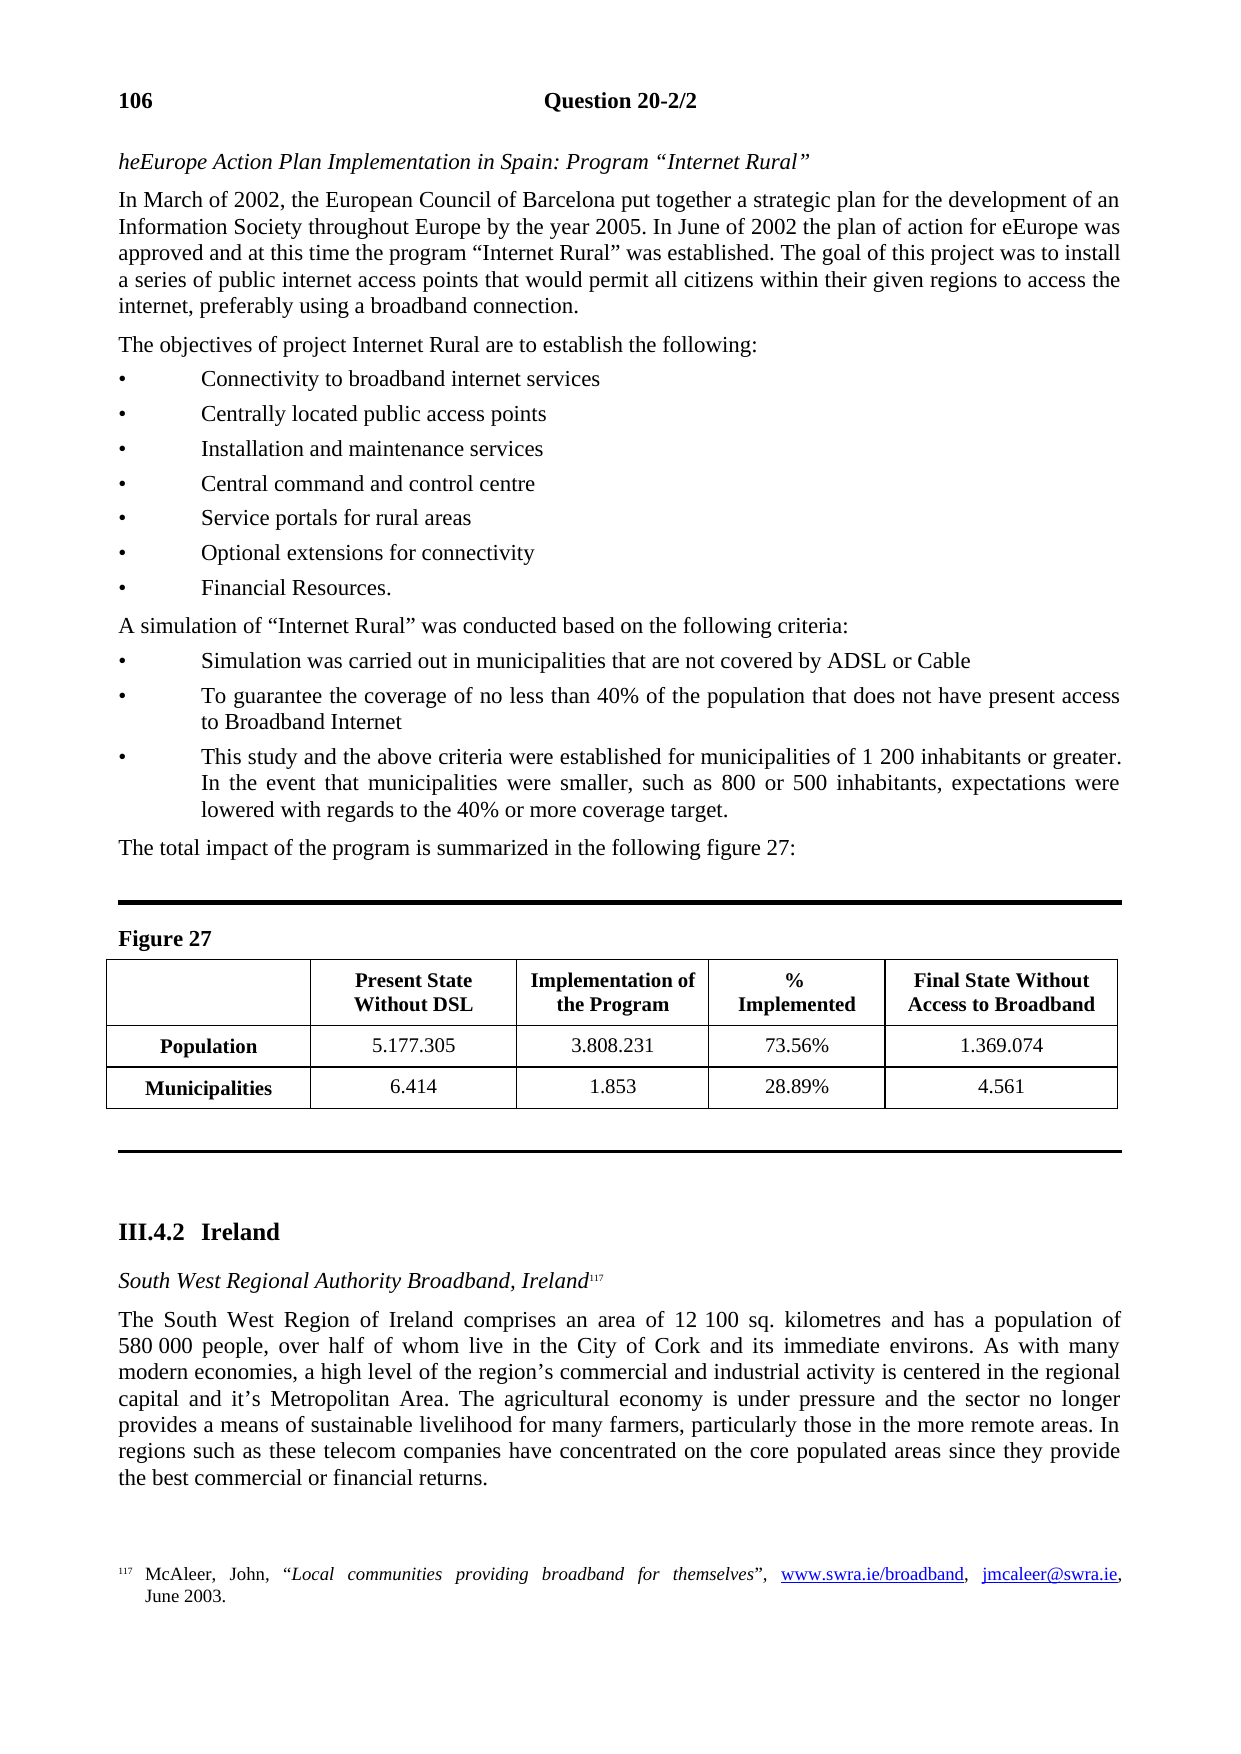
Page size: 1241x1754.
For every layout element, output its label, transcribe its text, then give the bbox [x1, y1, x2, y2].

table_header Implementation of the Program [517, 960, 708, 1025]
table_cell Population [107, 1026, 310, 1066]
table_header % Implemented [709, 960, 884, 1025]
text The total impact of the program is summarized in the following figure 27: [118, 834, 1122, 861]
table_header Final State Without Access to Broadband [886, 960, 1117, 1025]
text • To guarantee the coverage of no less than 40% of the population that does not have present access to Broadband Internet [118, 682, 1122, 734]
text • Connectivity to broadband internet services [118, 366, 1122, 392]
table_cell 6.414 [311, 1068, 516, 1108]
text • Service portals for rural areas [118, 504, 1122, 531]
table_cell 73.56% [709, 1026, 884, 1066]
subtitle South West Regional Authority , Ireland [118, 1267, 1122, 1293]
title Figure 27 [118, 905, 1122, 952]
text • Simulation was carried out in municipalities that are not covered by ADSL or Cable [118, 647, 1122, 673]
text The objectives of project Internet Rural are to establish the following: [118, 331, 1122, 357]
table_cell 5.177.305 [311, 1026, 516, 1066]
table_header [107, 960, 310, 1025]
text • Central command and control centre [118, 469, 1122, 496]
subtitle heEurope Action Plan Implementation in : Program “Internet Rural” [118, 148, 1122, 174]
text The South West Region of Ireland comprises an area of 12 100 sq. kilometres and has a population of 580 000 people, over half of whom live in the City of and its immediate environs. As with many modern economies, a high level of the region’s commercial and industrial activity is centered in the regional capital and it’s Metropolitan Area. The agricultural economy is under pressure and the sector no longer provides a means of sustainable livelihood for many farmers, particularly those in the more remote areas. In regions such as these telecom companies have concentrated on the core populated areas since they provide the best commercial or financial returns. [118, 1306, 1122, 1490]
text • Financial Resources. [118, 574, 1122, 600]
table_cell 4.561 [886, 1068, 1117, 1108]
subtitle III.4.2 [118, 1217, 1122, 1246]
text • This study and the above criteria were established for municipalities of 1 200 inhabitants or greater. In the event that municipalities were smaller, such as 800 or 500 inhabitants, expectations were lowered with regards to the 40% or more coverage target. [118, 743, 1122, 822]
text • Centrally located public access points [118, 400, 1122, 427]
table_cell Municipalities [107, 1068, 310, 1108]
table_cell 1.369.074 [886, 1026, 1117, 1066]
text • Optional extensions for connectivity [118, 539, 1122, 565]
text A simulation of “Internet Rural” was conducted based on the following criteria: [118, 612, 1122, 639]
table_cell 3.808.231 [517, 1026, 708, 1066]
table_cell 28.89% [709, 1068, 884, 1108]
text • Installation and maintenance services [118, 435, 1122, 461]
table_cell 1.853 [517, 1068, 708, 1108]
table_header Present State Without DSL [311, 960, 516, 1025]
text In March of 2002, the European Council of Barcelona put together a strategic plan for the development of an Information Society throughout by the year 2005. In June of 2002 the plan of action for eEurope was approved and at this time the program “Internet Rural” was established. The goal of this project was to install a series of public internet access points that would permit all citizens within their given regions to access the internet, preferably using a broadband connection. [118, 187, 1122, 318]
